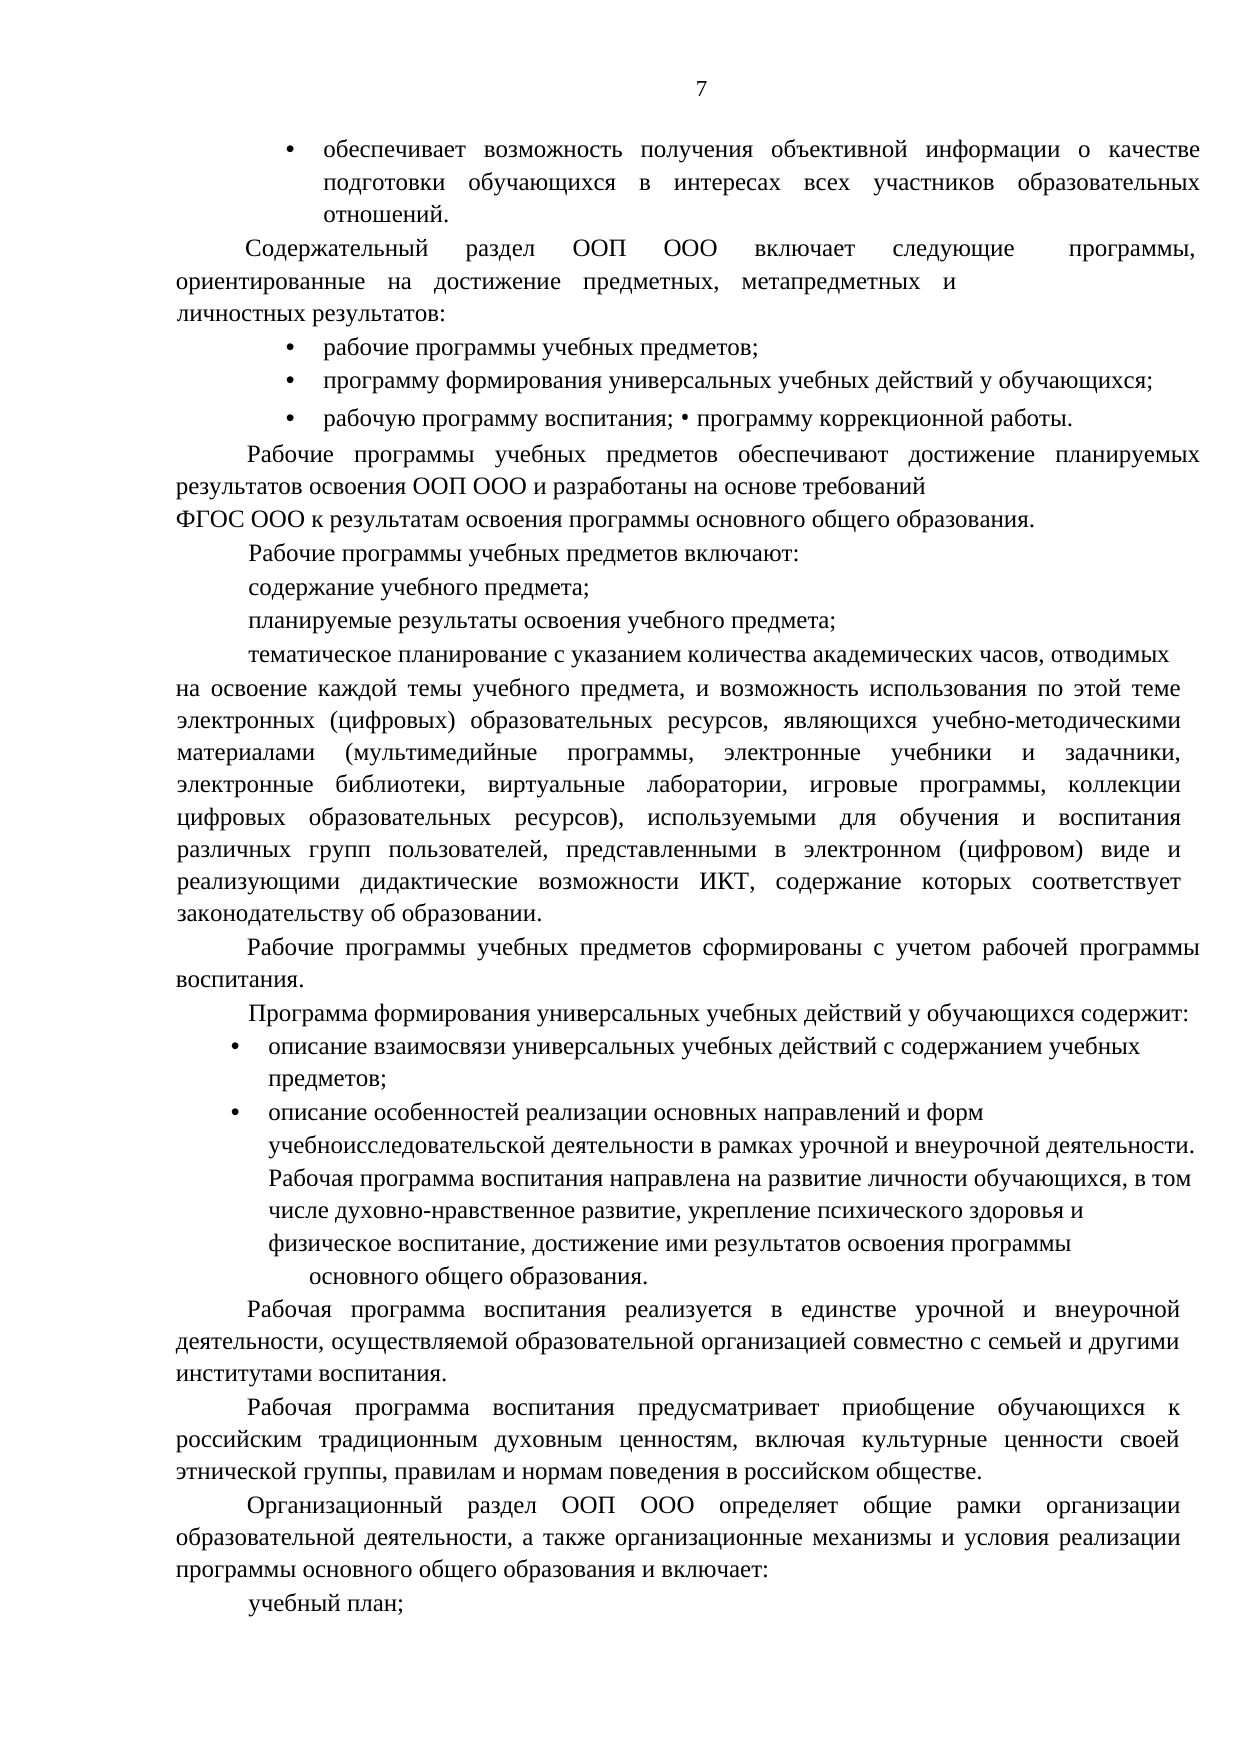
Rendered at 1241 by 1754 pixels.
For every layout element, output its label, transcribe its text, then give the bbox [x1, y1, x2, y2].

text ориентированные на достижение предметных, метапредметных и личностных результатов: [176, 266, 957, 327]
text Рабочая программа воспитания реализуется в единстве урочной и внеурочной деятельности, осуществляемой образовательной организацией совместно с семьей и другими институтами воспитания. [176, 1294, 1181, 1387]
text содержание учебного предмета; [248, 572, 1201, 601]
text Организационный раздел ООП ООО определяет общие рамки организации образовательной деятельности, а также организационные механизмы и условия реализации программы основного общего образования и включает: [176, 1490, 1181, 1583]
text Содержательный раздел ООП ООО включает следующие программы, [161, 233, 1202, 261]
list описание особенностей реализации основных направлений и форм учебноисследовательской деятельности в рамках урочной и внеурочной деятельности. Рабочая программа воспитания направлена на развитие личности обучающихся, в том числе духовно-нравственное развитие, укрепление психического здоровья и физическое воспитание, достижение ими результатов освоения программы основного общего образования. [231, 1097, 1201, 1289]
text Рабочие программы учебных предметов включают: [248, 538, 1201, 567]
text на освоение каждой темы учебного предмета, и возможность использования по этой теме электронных (цифровых) образовательных ресурсов, являющихся учебно-методическими материалами (мультимедийные программы, электронные учебники и задачники, электронные библиотеки, виртуальные лаборатории, игровые программы, коллекции цифровых образовательных ресурсов), используемыми для обучения и воспитания различных групп пользователей, представленными в электронном (цифровом) виде и реализующими дидактические возможности ИКТ, содержание которых соответствует законодательству об образовании. [176, 673, 1182, 927]
text Программа формирования универсальных учебных действий у обучающихся содержит: [248, 998, 1201, 1026]
text тематическое планирование с указанием количества академических часов, отводимых [248, 639, 1201, 668]
list обеспечивает возможность получения объективной информации о качестве подготовки обучающихся в интересах всех участников образовательных отношений. [286, 134, 1201, 228]
list программу формирования универсальных учебных действий у обучающихся; [286, 365, 1201, 394]
text учебный план; [248, 1588, 1201, 1617]
text планируемые результаты освоения учебного предмета; [248, 606, 1201, 634]
text Рабочие программы учебных предметов сформированы с учетом рабочей программы воспитания. [176, 932, 1201, 993]
text Рабочая программа воспитания предусматривает приобщение обучающихся к российским традиционным духовным ценностям, включая культурные ценности своей этнической группы, правилам и нормам поведения в российском обществе. [176, 1392, 1181, 1485]
text ФГОС ООО к результатам освоения программы основного общего образования. [176, 504, 1201, 533]
list описание взаимосвязи универсальных учебных действий с содержанием учебных предметов; [231, 1031, 1201, 1092]
list рабочую программу воспитания; • программу коррекционной работы. [286, 399, 1201, 433]
text Рабочие программы учебных предметов обеспечивают достижение планируемых результатов освоения ООП ООО и разработаны на основе требований [176, 439, 1201, 500]
list рабочие программы учебных предметов; [286, 332, 1201, 361]
